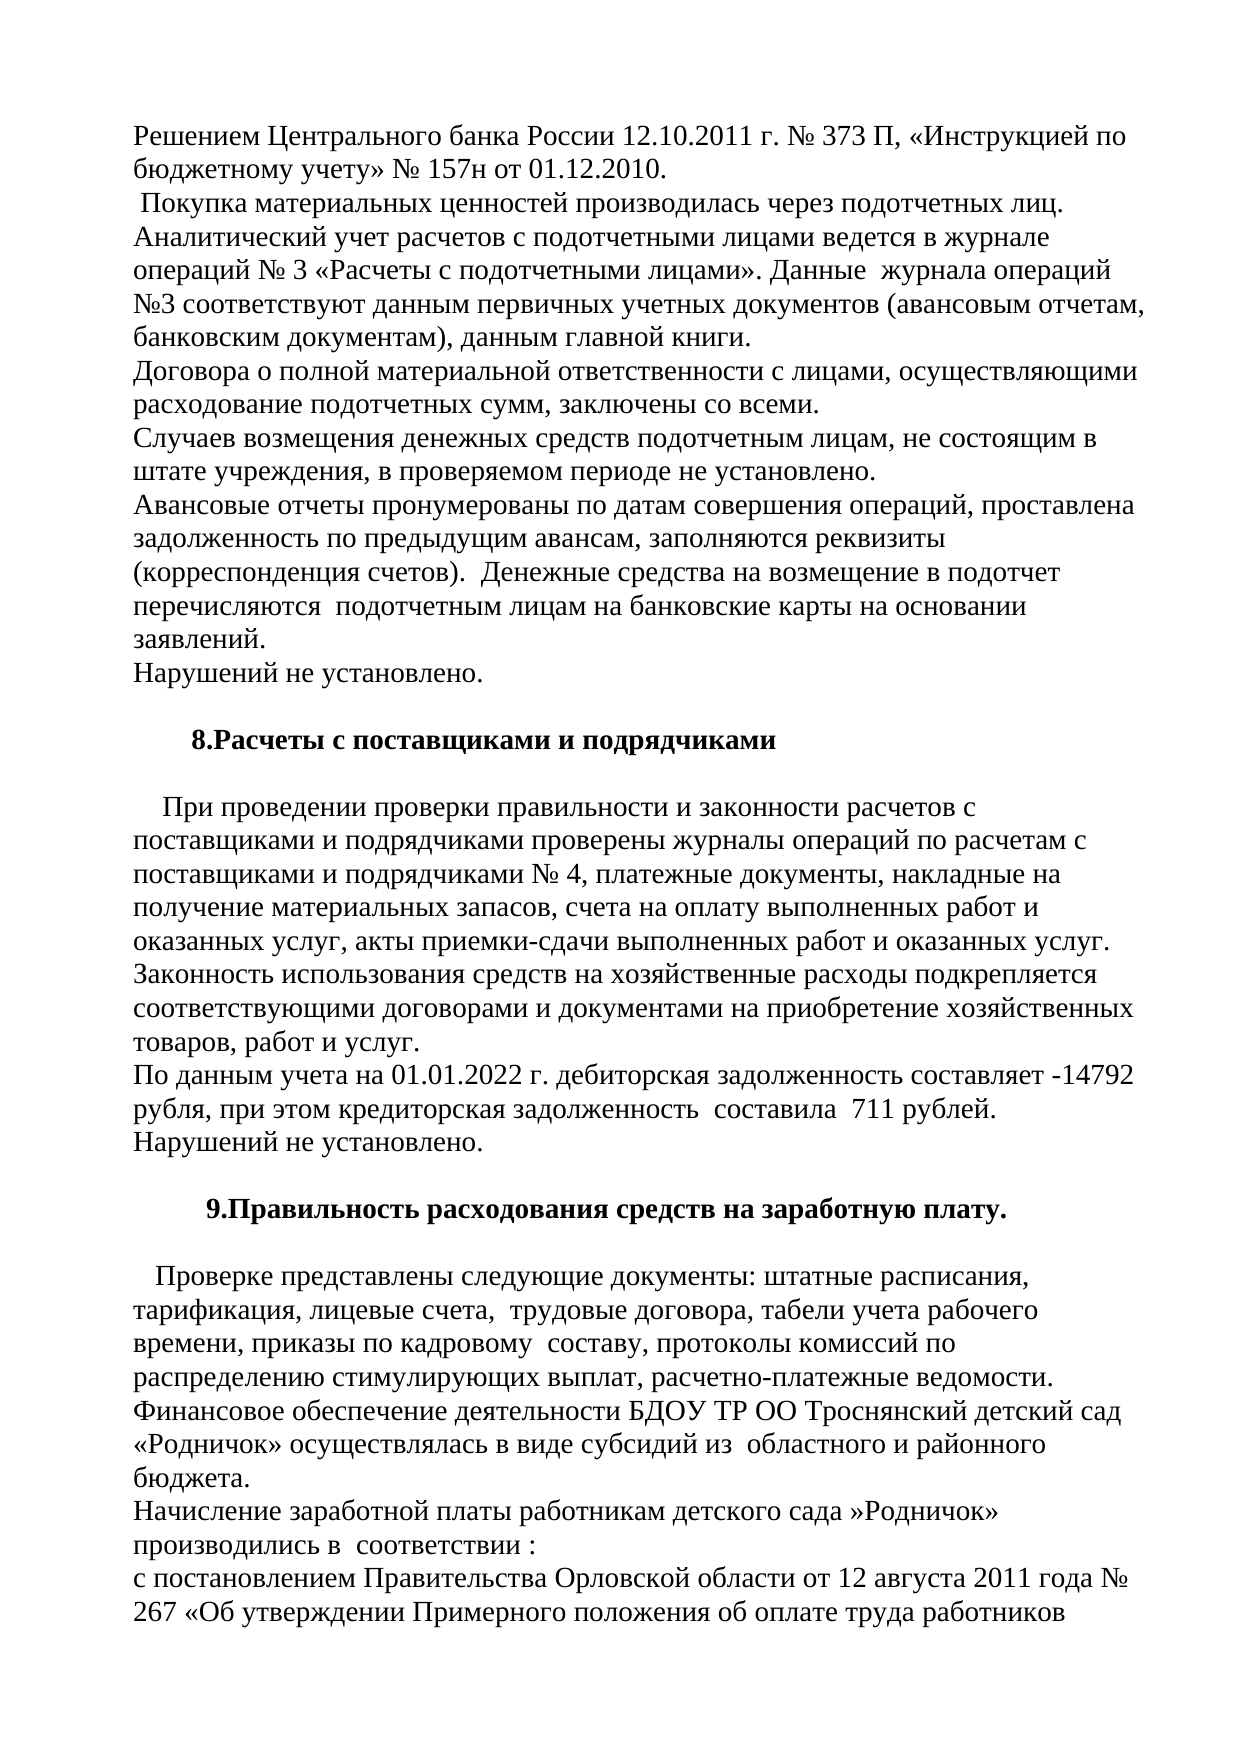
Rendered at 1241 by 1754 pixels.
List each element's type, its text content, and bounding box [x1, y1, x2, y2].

text Финансовое обеспечение деятельности БДОУ ТР ОО Троснянский детский сад «Родничок» осуществлялась в виде субсидий из областного и районного бюджета. [133, 1393, 1152, 1493]
text По данным учета на 01.01.2022 г. дебиторская задолженность составляет -14792 рубля, при этом кредиторская задолженность составила 711 рублей. [133, 1057, 1152, 1124]
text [133, 1560, 1152, 1627]
text 9.Правильность расходования средств на заработную плату. [133, 1191, 1152, 1225]
text 8.Расчеты с поставщиками и подрядчиками [133, 722, 1152, 755]
text Покупка материальных ценностей производилась через подотчетных лиц. [133, 185, 1152, 219]
text Законность использования средств на хозяйственные расходы подкрепляется соответствующими договорами и документами на приобретение хозяйственных товаров, работ и услуг. [133, 957, 1152, 1057]
text При проведении проверки правильности и законности расчетов с поставщиками и подрядчиками проверены журналы операций по расчетам с поставщиками и подрядчиками № 4, платежные документы, накладные на получение материальных запасов, счета на оплату выполненных работ и оказанных услуг, акты приемки-сдачи выполненных работ и оказанных услуг. [133, 789, 1152, 957]
text Нарушений не установлено. [133, 1124, 1152, 1158]
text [133, 118, 1152, 185]
text Нарушений не установлено. [133, 655, 1152, 688]
text Начисление заработной платы работникам детского сада »Родничок» производились в соответствии : [133, 1493, 1152, 1560]
text Случаев возмещения денежных средств подотчетным лицам, не состоящим в штате учреждения, в проверяемом периоде не установлено. [133, 420, 1152, 487]
text Аналитический учет расчетов с подотчетными лицами ведется в журнале операций № 3 «Расчеты с подотчетными лицами». Данные журнала операций №3 соответствуют данным первичных учетных документов (авансовым отчетам, банковским документам), данным главной книги. [133, 219, 1152, 353]
text Проверке представлены следующие документы: штатные расписания, тарификация, лицевые счета, трудовые договора, табели учета рабочего времени, приказы по кадровому составу, протоколы комиссий по распределению стимулирующих выплат, расчетно-платежные ведомости. [133, 1258, 1152, 1393]
text Договора о полной материальной ответственности с лицами, осуществляющими расходование подотчетных сумм, заключены со всеми. [133, 353, 1152, 420]
text Авансовые отчеты пронумерованы по датам совершения операций, проставлена задолженность по предыдущим авансам, заполняются реквизиты (корреспонденция счетов). Денежные средства на возмещение в подотчет перечисляются подотчетным лицам на банковские карты на основании заявлений. [133, 487, 1152, 655]
